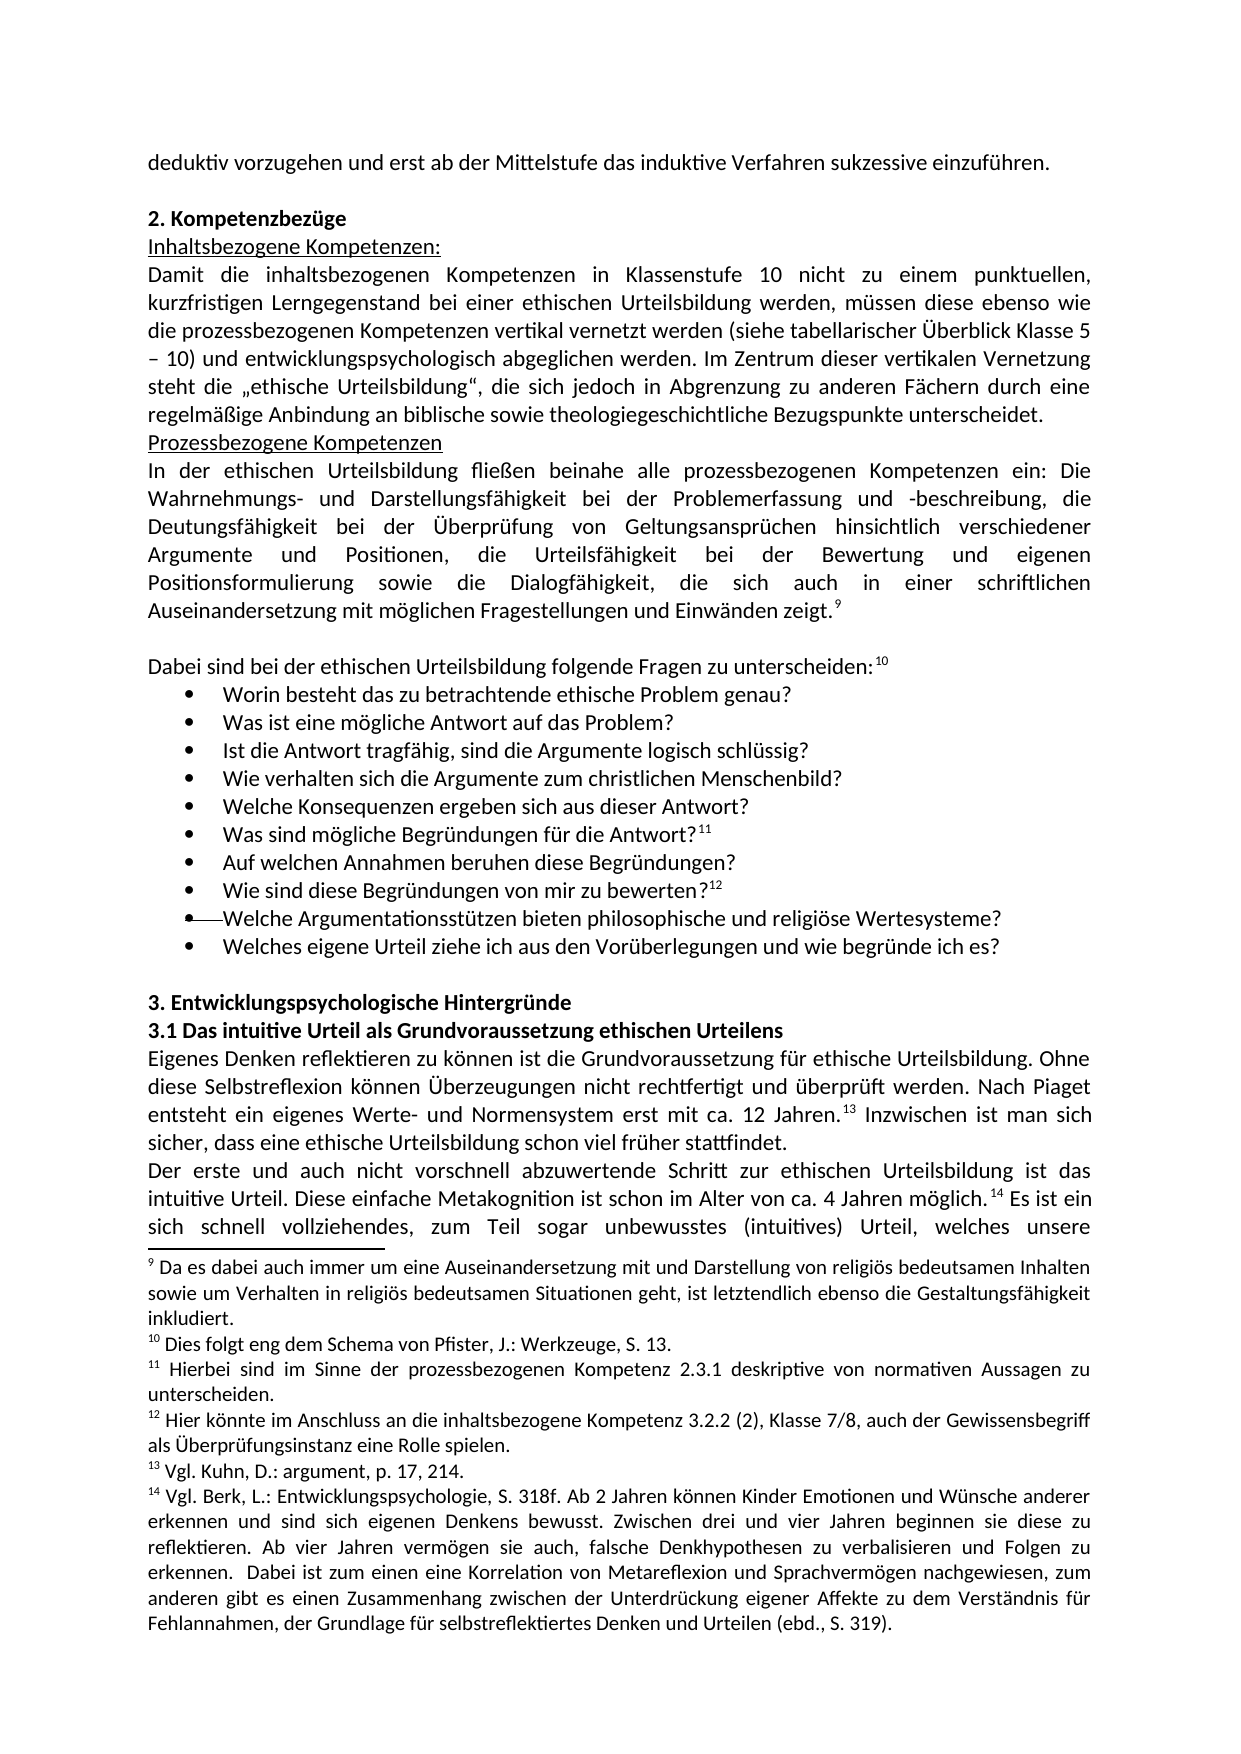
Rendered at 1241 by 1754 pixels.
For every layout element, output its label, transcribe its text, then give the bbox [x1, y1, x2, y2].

list In der ethischen Urteilsbildung fließen beinahe alle prozessbezogenen Kompetenzen ein: Die Wahrnehmungs- und Darstellungsfähigkeit bei der Problemerfassung und -beschreibung, die Deutungsfähigkeit bei der Überprüfung von Geltungsansprüchen hinsichtlich verschiedener Argumente und Positionen, die Urteilsfähigkeit bei der Bewertung und eigenen Positionsformulierung sowie die Dialogfähigkeit, die sich auch in einer schriftlichen Auseinandersetzung mit möglichen Fragestellungen und Einwänden zeigt. [148, 456, 1092, 624]
list Welches eigene Urteil ziehe ich aus den Vorüberlegungen und wie begründe ich es? [185, 932, 1092, 960]
list Wie verhalten sich die Argumente zum christlichen Menschenbild? [185, 764, 1092, 792]
list Welche Konsequenzen ergeben sich aus dieser Antwort? [185, 792, 1092, 820]
list Worin besteht das zu betrachtende ethische Problem genau? [185, 680, 1092, 708]
list Welche Argumentationsstützen bieten philosophische und religiöse Wertesysteme? [185, 904, 1092, 932]
list Damit die inhaltsbezogenen Kompetenzen in Klassenstufe 10 nicht zu einem punktuellen, kurzfristigen Lerngegenstand bei einer ethischen Urteilsbildung werden, müssen diese ebenso wie die prozessbezogenen Kompetenzen vertikal vernetzt werden (siehe tabellarischer Überblick Klasse 5 – 10) und entwicklungspsychologisch abgeglichen werden. Im Zentrum dieser vertikalen Vernetzung steht die „ethische Urteilsbildung“, die sich jedoch in Abgrenzung zu anderen Fächern durch eine regelmäßige Anbindung an biblische sowie theologiegeschichtliche Bezugspunkte unterscheidet. [148, 260, 1092, 428]
text Eigenes Denken reflektieren zu können ist die Grundvoraussetzung für ethische Urteilsbildung. Ohne diese Selbstreflexion können Überzeugungen nicht rechtfertigt und überprüft werden. Nach Piaget entsteht ein eigenes Werte- und Normensystem erst mit ca. 12 Jahren. Inzwischen ist man sich sicher, dass eine ethische Urteilsbildung schon viel früher stattfindet. [148, 1044, 1092, 1156]
text 3. Entwicklungspsychologische Hintergründe [148, 988, 1092, 1016]
list Dabei sind bei der ethischen Urteilsbildung folgende Fragen zu unterscheiden: [148, 652, 1092, 680]
text 3.1 Das intuitive Urteil als Grundvoraussetzung ethischen Urteilens [148, 1016, 1092, 1044]
list Wie sind diese Begründungen von mir zu bewerten? [185, 876, 1092, 904]
list 2. Kompetenzbezüge [148, 204, 1092, 232]
list Was sind mögliche Begründungen für die Antwort? [185, 820, 1092, 848]
list Inhaltsbezogene Kompetenzen: [148, 232, 1092, 260]
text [148, 1156, 1092, 1241]
list Auf welchen Annahmen beruhen diese Begründungen? [185, 848, 1092, 876]
list Ist die Antwort tragfähig, sind die Argumente logisch schlüssig? [185, 736, 1092, 764]
list Prozessbezogene Kompetenzen [148, 428, 1092, 456]
list Was ist eine mögliche Antwort auf das Problem? [185, 708, 1092, 736]
